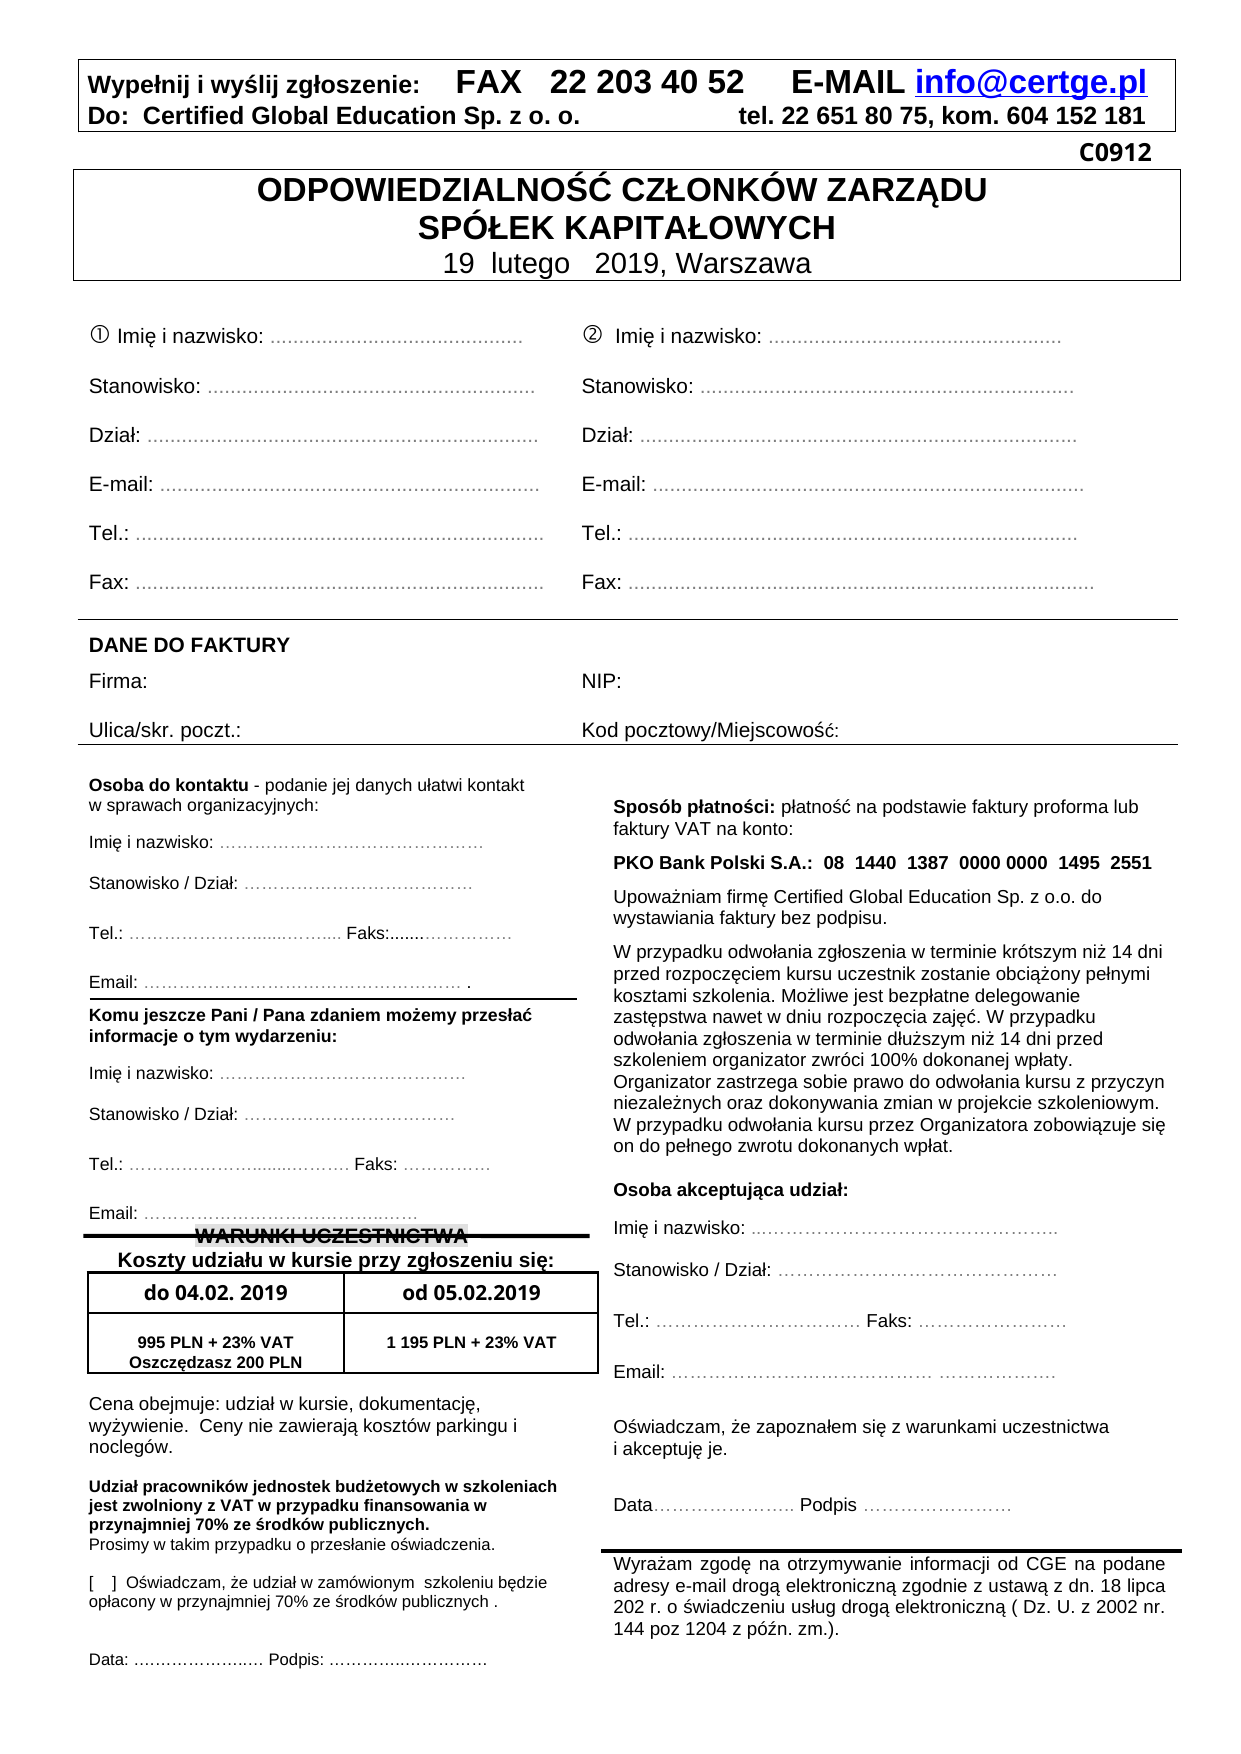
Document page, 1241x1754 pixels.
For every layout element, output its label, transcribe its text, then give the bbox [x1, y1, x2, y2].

title Wypełnij i wyślij zgłoszenie: FAX 22 203 40 52 E-MAIL info@certge.pl [79, 60, 1175, 97]
text Email: …………………………………… ………………. [613, 1361, 1166, 1382]
text C0912 [89, 134, 1166, 169]
table_header ODPOWIEDZIALNOŚĆ CZŁONKÓW ZARZĄDU SPÓŁEK KAPITAŁOWYCH 19 lutego 2019, Warszawa [74, 170, 1180, 280]
text Email: …………………………………..…… [89, 1203, 583, 1223]
table_cell Ulica/skr. poczt.: [78, 693, 570, 744]
table_header Imię i nazwisko: ................................................... [570, 324, 1178, 374]
text Komu jeszcze Pani / Pana zdaniem możemy przesłać informacje o tym wydarzeniu: [89, 1005, 583, 1046]
table_header do 04.02. 2019 [89, 1274, 343, 1312]
text Prosimy w takim przypadku o przesłanie oświadczenia. [89, 1534, 583, 1553]
text Udział pracowników jednostek budżetowych w szkoleniach jest zwolniony z VAT w przypadku finansowania w przynajmniej 70% ze środków publicznych. [89, 1477, 583, 1534]
text Imię i nazwisko: ……………………………………… [89, 832, 583, 852]
table_cell E-mail: .................................................................. Tel.: ....................................................................... Fax: ....................................................................... [78, 472, 570, 619]
text Data………………….. Podpis …………………… [613, 1493, 1166, 1515]
text Stanowisko / Dział: ……………………………… [89, 1104, 583, 1124]
text WARUNKI UCZESTNICTWA Koszty udziału w kursie przy zgłoszeniu się: [89, 1238, 583, 1271]
text Cena obejmuje: udział w kursie, dokumentację, wyżywienie. Ceny nie zawierają kosztów parkingu i noclegów. [89, 1393, 583, 1458]
text Upoważniam firmę Certified Global Education Sp. z o.o. do wystawiania faktury bez podpisu. [613, 886, 1166, 929]
text Sposób płatności: płatność na podstawie faktury proforma lub faktury VAT na konto: [613, 774, 1166, 839]
text Imię i nazwisko: ...……………………………………….. [613, 1217, 1166, 1238]
text Oświadczam, że zapoznałem się z warunkami uczestnictwa i akceptuję je. [613, 1416, 1166, 1459]
text Osoba do kontaktu - podanie jej danych ułatwi kontakt w sprawach organizacyjnych: [89, 774, 583, 815]
text Osoba akceptująca udział: [613, 1178, 1166, 1200]
table_cell DANE DO FAKTURY Firma: [78, 620, 570, 693]
text Stanowisko / Dział: ……………………………………… [613, 1259, 1166, 1281]
table_cell 995 PLN + 23% VAT Oszczędzasz 200 PLN [89, 1314, 343, 1372]
table_cell NIP: [570, 620, 1178, 693]
text PKO Bank Polski S.A.: 08 1440 1387 0000 0000 1495 2551 [613, 852, 1166, 873]
table_cell E-mail: ........................................................................... Tel.: .............................................................................. Fax: ................................................................................. [570, 472, 1178, 619]
text Imię i nazwisko: …………………………………… [89, 1063, 583, 1083]
text Wyrażam zgodę na otrzymywanie informacji od CGE na podane adresy e-mail drogą elektroniczną zgodnie z ustawą z dn. 18 lipca 202 r. o świadczeniu usług drogą elektroniczną ( Dz. U. z 2002 nr. 144 poz 1204 z późn. zm.). [613, 1553, 1166, 1639]
table_cell Kod pocztowy/Miejscowość: [570, 693, 1178, 744]
table_header Imię i nazwisko: ............................................ [78, 324, 570, 374]
text W przypadku odwołania zgłoszenia w terminie krótszym niż 14 dni przed rozpoczęciem kursu uczestnik zostanie obciążony pełnymi kosztami szkolenia. Możliwe jest bezpłatne delegowanie zastępstwa nawet w dniu rozpoczęcia zajęć. W przypadku odwołania zgłoszenia w terminie dłuższym niż 14 dni przed szkoleniem organizator zwróci 100% dokonanej wpłaty. Organizator zastrzega sobie prawo do odwołania kursu z przyczyn niezależnych oraz dokonywania zmian w projekcie szkoleniowym. W przypadku odwołania kursu przez Organizatora zobowiązuje się on do pełnego zwrotu dokonanych wpłat. [613, 941, 1166, 1157]
table_header od 05.02.2019 [345, 1274, 597, 1312]
title Do: Certified Global Education Sp. z o. o. tel. 22 651 80 75, kom. 604 152 181 [79, 97, 1175, 131]
table_cell Stanowisko: ................................................................. Dział: ............................................................................ [570, 374, 1178, 472]
table_cell Stanowisko: ......................................................... Dział: .................................................................... [78, 374, 570, 472]
text Stanowisko / Dział: ………………………………… [89, 873, 583, 893]
text Tel.: …………………………… Faks: …………………… [613, 1310, 1166, 1331]
text Tel.: ………………….......…….... Faks:.......…………… [89, 923, 583, 943]
text Email: ……………………………………………… . [89, 972, 583, 993]
text [ ] Oświadczam, że udział w zamówionym szkoleniu będzie opłacony w przynajmniej 70% ze środków publicznych . [89, 1573, 583, 1611]
table_cell 1 195 PLN + 23% VAT [345, 1314, 597, 1372]
text Tel.: …………………........………. Faks: …………… [89, 1153, 583, 1174]
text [89, 1649, 583, 1668]
